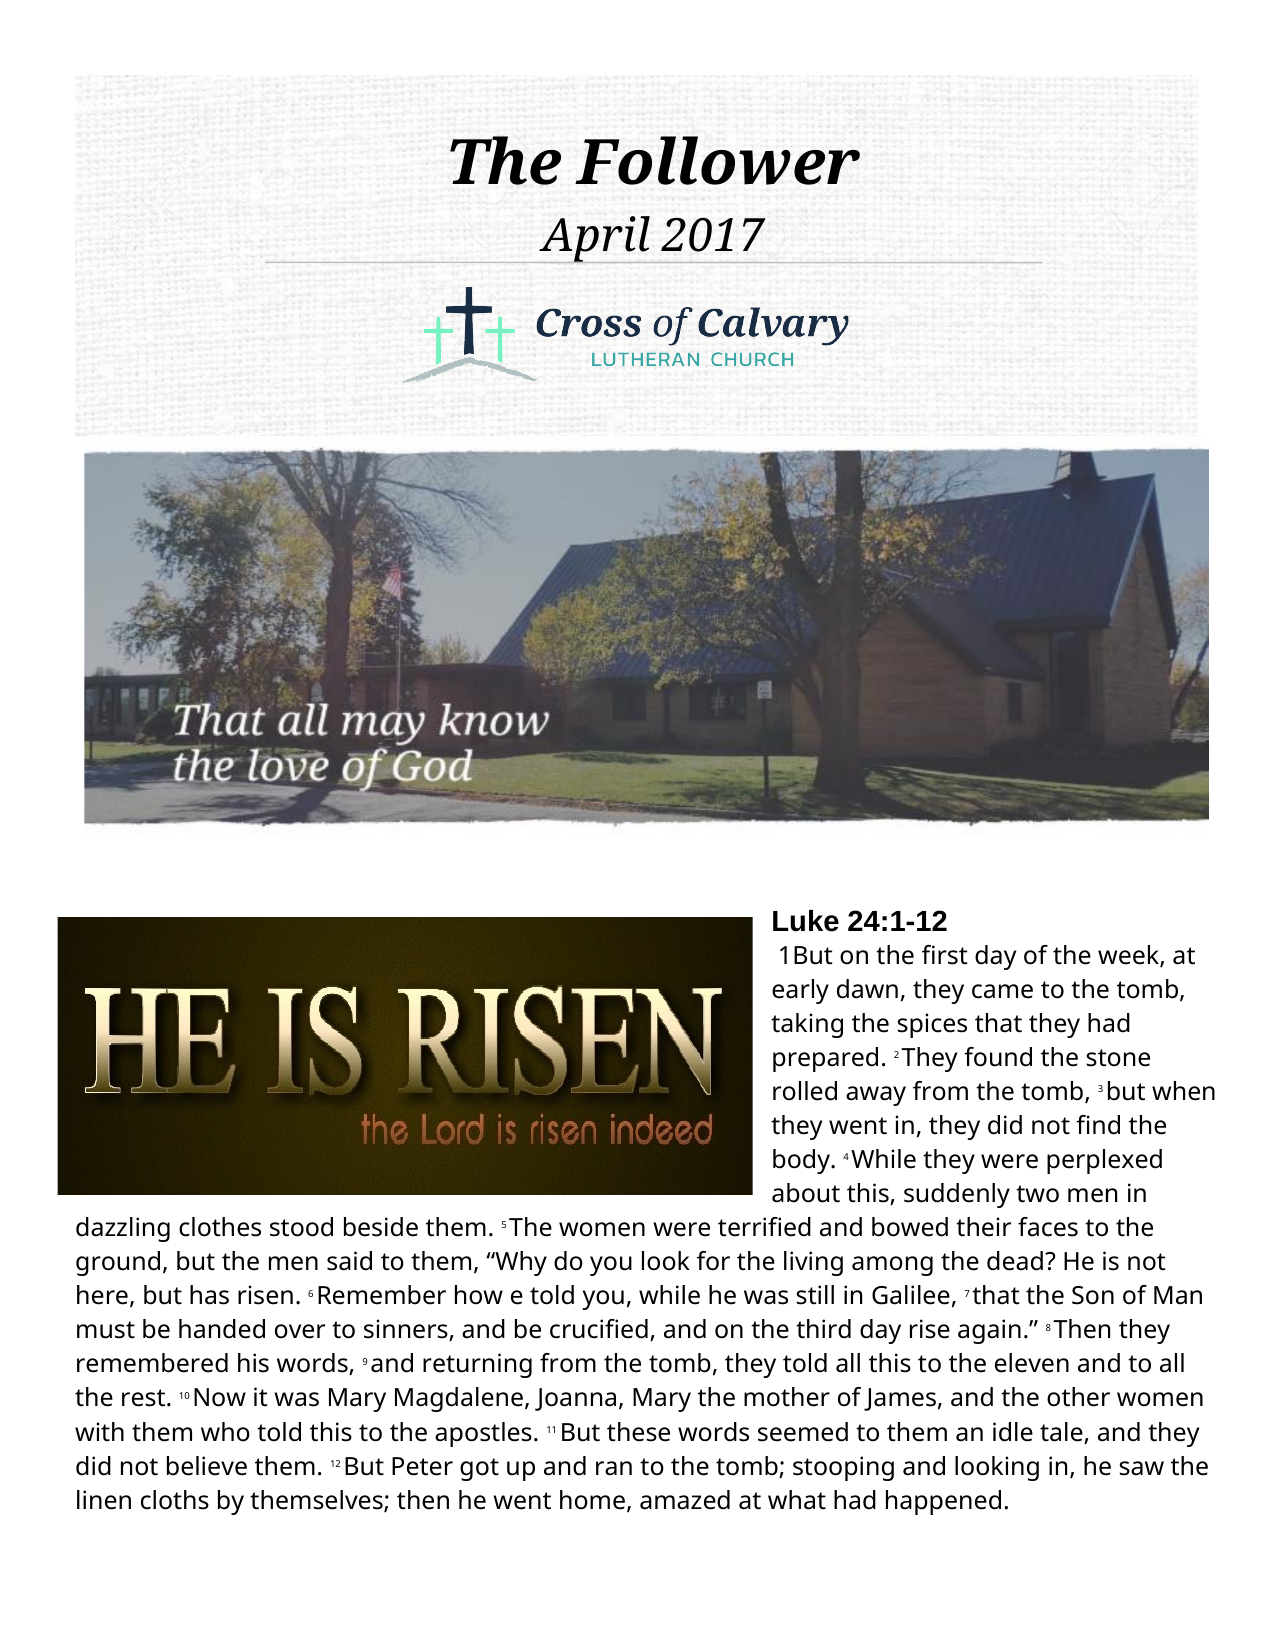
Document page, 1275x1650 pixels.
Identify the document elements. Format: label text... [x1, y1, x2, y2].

picture [400, 287, 849, 383]
text Luke 24:1-12 [75, 904, 1218, 937]
picture [84, 436, 1209, 837]
picture [57, 917, 753, 1195]
